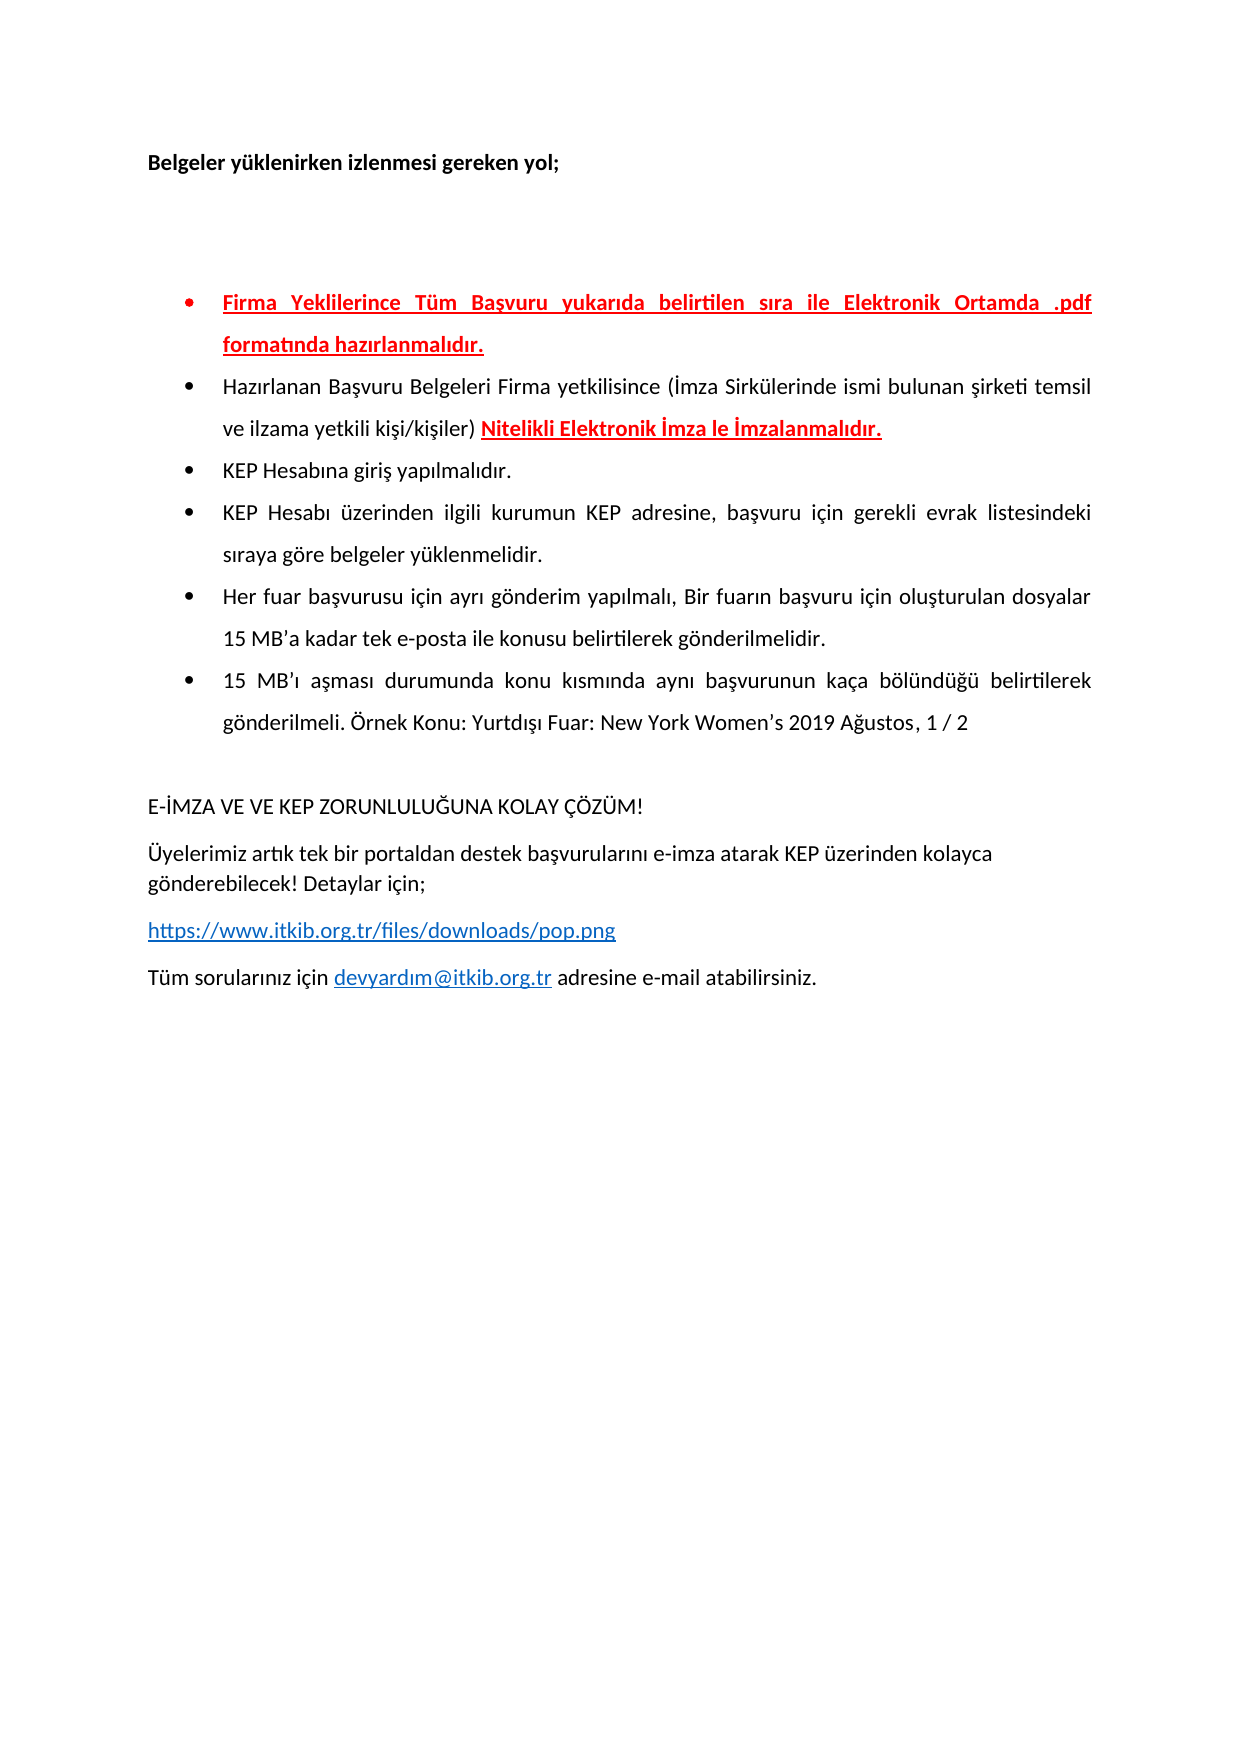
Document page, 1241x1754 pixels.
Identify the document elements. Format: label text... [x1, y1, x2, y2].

list KEP Hesabı üzerinden ilgili kurumun KEP adresine, başvuru için gerekli evrak listesindeki sıraya göre belgeler yüklenmelidir. [185, 498, 1093, 568]
list 15 MB’ı aşması durumunda konu kısmında aynı başvurunun kaça bölündüğü belirtilerek gönderilmeli. Örnek Konu: Yurtdışı Fuar: New York Women’s 2019 Ağustos, 1 / 2 [185, 666, 1093, 736]
list KEP Hesabına giriş yapılmalıdır. [185, 456, 1093, 484]
text Belgeler yüklenirken izlenmesi gereken yol; [148, 148, 1093, 176]
list Firma Yeklilerince Tüm Başvuru yukarıda belirtilen sıra ile Elektronik Ortamda .pdf formatında hazırlanmalıdır. [185, 288, 1093, 358]
list Her fuar başvurusu için ayrı gönderim yapılmalı, Bir fuarın başvuru için oluşturulan dosyalar 15 MB’a kadar tek e-posta ile konusu belirtilerek gönderilmelidir. [185, 582, 1093, 652]
list Hazırlanan Başvuru Belgeleri Firma yetkilisince (İmza Sirkülerinde ismi bulunan şirketi temsil ve ilzama yetkili kişi/kişiler) Nitelikli Elektronik İmza le İmzalanmalıdır. [185, 372, 1093, 442]
text https://www.itkib.org.tr/files/downloads/pop.png [148, 916, 1093, 944]
text Tüm sorularınız için devyardım@itkib.org.tr adresine e-mail atabilirsiniz. [148, 963, 1093, 991]
text E-İMZA VE VE KEP ZORUNLULUĞUNA KOLAY ÇÖZÜM! [148, 792, 1093, 820]
text Üyelerimiz artık tek bir portaldan destek başvurularını e-imza atarak KEP üzerinden kolayca gönderebilecek! Detaylar için; [148, 839, 1093, 897]
